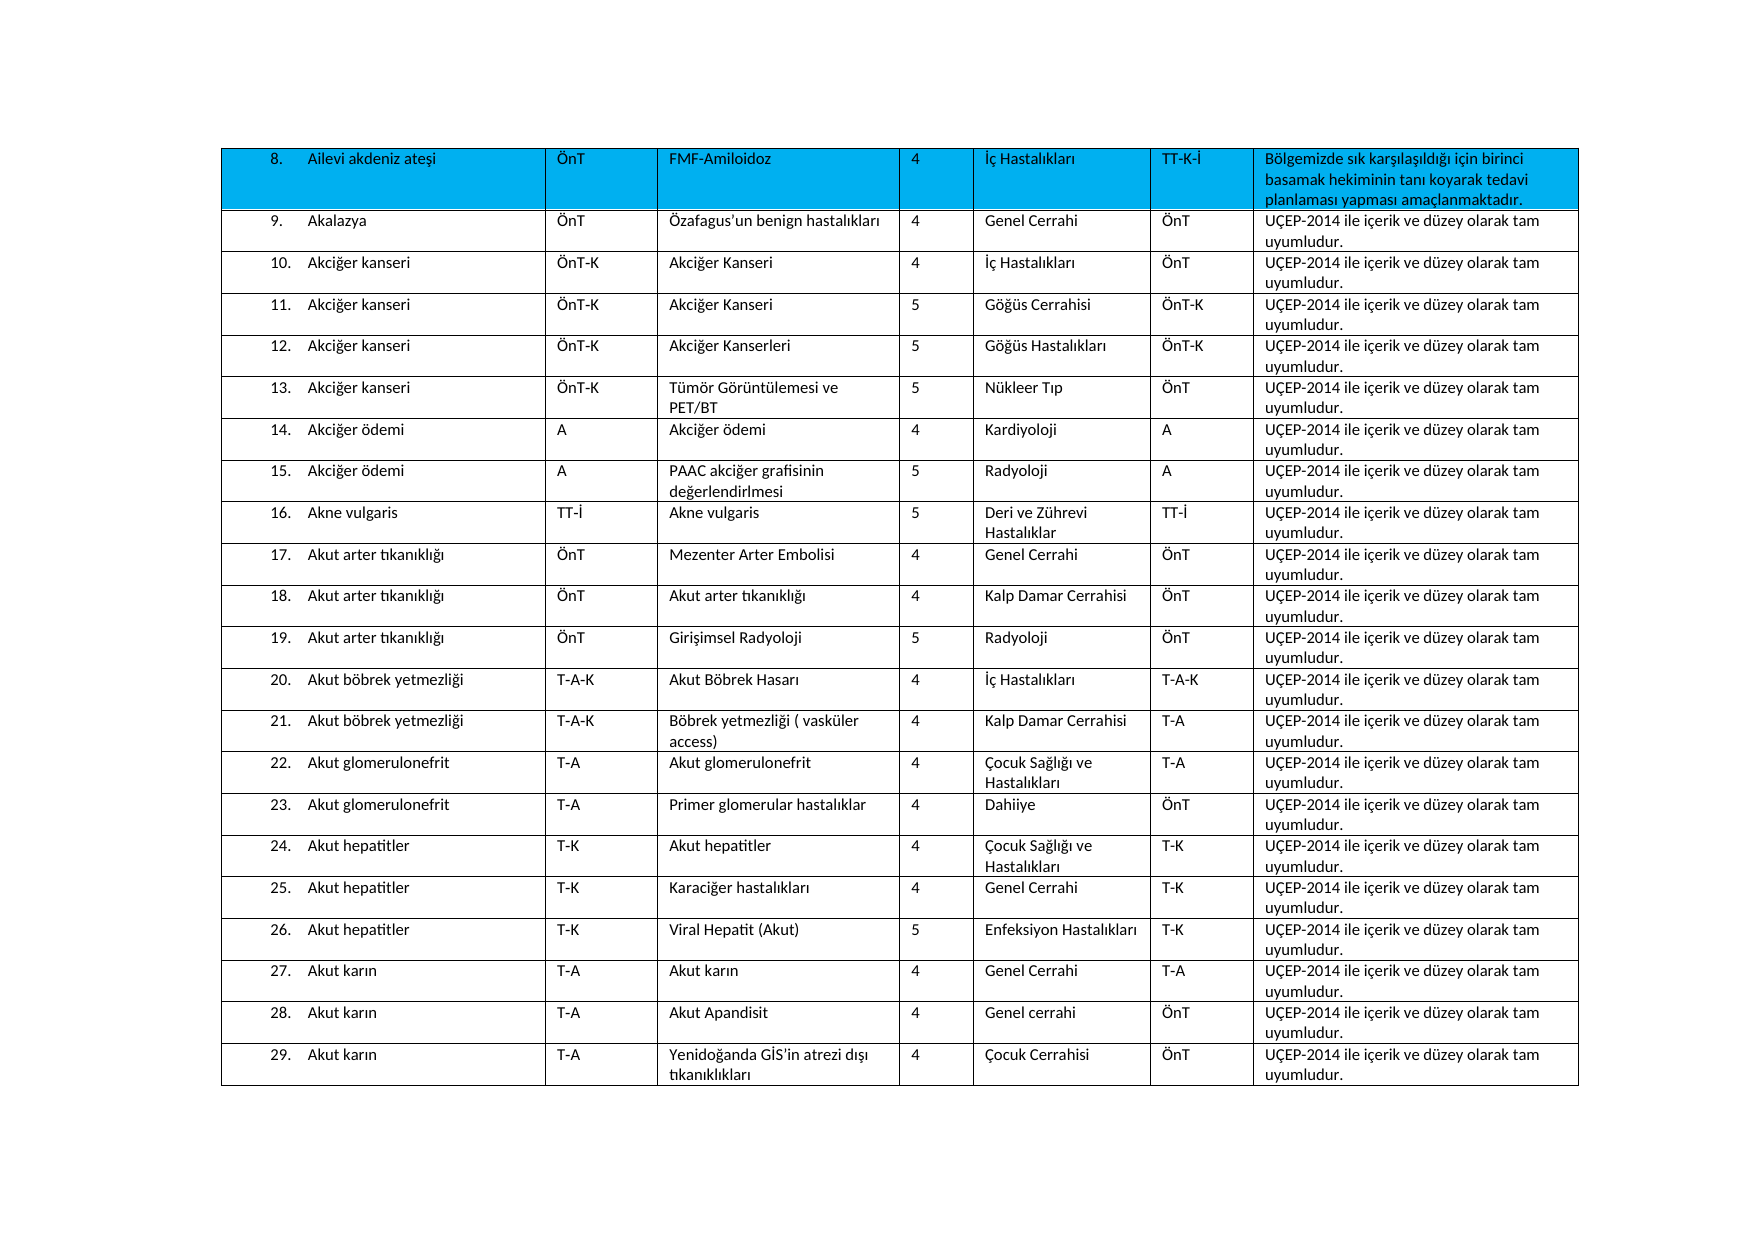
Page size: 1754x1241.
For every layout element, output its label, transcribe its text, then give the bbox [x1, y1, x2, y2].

table_cell Genel cerrahi [974, 1002, 1150, 1043]
table_cell Genel Cerrahi [974, 211, 1150, 251]
table_cell Akut arter tıkanıklığı [222, 544, 545, 584]
table_cell Çocuk Cerrahisi [974, 1044, 1150, 1084]
table_cell Deri ve Zührevi Hastalıklar [974, 502, 1150, 543]
table_cell ÖnT [1151, 794, 1253, 834]
table_cell 4 [900, 586, 973, 626]
table_cell T-K [1151, 877, 1253, 918]
table_cell Akciğer kanseri [222, 336, 545, 376]
table_cell Akut böbrek yetmezliği [222, 711, 545, 751]
table_cell UÇEP-2014 ile içerik ve düzey olarak tam uyumludur. [1254, 336, 1578, 376]
table_cell 4 [900, 836, 973, 876]
table_cell Akut glomerulonefrit [222, 794, 545, 834]
table_cell A [546, 461, 657, 501]
table_cell UÇEP-2014 ile içerik ve düzey olarak tam uyumludur. [1254, 211, 1578, 251]
table_cell Akciğer kanseri [222, 377, 545, 418]
table_cell T‐K [546, 877, 657, 918]
table_cell UÇEP-2014 ile içerik ve düzey olarak tam uyumludur. [1254, 711, 1578, 751]
table_cell T-K [1151, 919, 1253, 959]
table_cell 5 [900, 336, 973, 376]
table_cell Özafagus’un benign hastalıkları [658, 211, 899, 251]
table_cell UÇEP-2014 ile içerik ve düzey olarak tam uyumludur. [1254, 377, 1578, 418]
table_cell Nükleer Tıp [974, 377, 1150, 418]
table_cell 4 [900, 877, 973, 918]
table_cell Akciğer Kanserleri [658, 336, 899, 376]
table_cell T‐K [546, 836, 657, 876]
table_cell Akut glomerulonefrit [222, 752, 545, 793]
table_cell ÖnT [1151, 544, 1253, 584]
table_cell Akut arter tıkanıklığı [658, 586, 899, 626]
table_cell Akut Böbrek Hasarı [658, 669, 899, 709]
table_cell T‐A‐K [546, 669, 657, 709]
table_cell Enfeksiyon Hastalıkları [974, 919, 1150, 959]
table_cell 5 [900, 627, 973, 668]
table_cell 5 [900, 919, 973, 959]
table_cell T‐A [1151, 752, 1253, 793]
table_cell Genel Cerrahi [974, 961, 1150, 1001]
table_cell 4 [900, 544, 973, 584]
table_cell 4 [900, 669, 973, 709]
table_cell Akciğer ödemi [222, 461, 545, 501]
table_cell Viral Hepatit (Akut) [658, 919, 899, 959]
table_cell 5 [900, 461, 973, 501]
table_cell 4 [900, 961, 973, 1001]
table_cell Akut karın [222, 1044, 545, 1084]
table_cell Akut glomerulonefrit [658, 752, 899, 793]
table_cell İç Hastalıkları [974, 149, 1150, 209]
table_cell Akciğer Kanseri [658, 294, 899, 334]
table_cell UÇEP-2014 ile içerik ve düzey olarak tam uyumludur. [1254, 961, 1578, 1001]
table_cell PAAC akciğer grafisinin değerlendirlmesi [658, 461, 899, 501]
table_cell Akciğer kanseri [222, 294, 545, 334]
table_cell Akne vulgaris [222, 502, 545, 543]
table_cell 4 [900, 1002, 973, 1043]
table_cell 4 [900, 149, 973, 209]
table_cell Akut hepatitler [222, 877, 545, 918]
table_cell ÖnT [546, 211, 657, 251]
table_cell ÖnT [1151, 1044, 1253, 1084]
table_cell Akalazya [222, 211, 545, 251]
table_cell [1254, 1044, 1578, 1084]
table_cell 5 [900, 294, 973, 334]
table_cell 5 [900, 377, 973, 418]
table_cell T-A [1151, 711, 1253, 751]
table_cell T‐A [546, 752, 657, 793]
table_cell Bölgemizde sık karşılaşıldığı için birinci basamak hekiminin tanı koyarak tedavi planlaması yapması amaçlanmaktadır. [1254, 149, 1578, 209]
table_cell Akut arter tıkanıklığı [222, 627, 545, 668]
table_cell Dahiiye [974, 794, 1150, 834]
table_cell ÖnT‐K [546, 336, 657, 376]
table_cell 4 [900, 211, 973, 251]
table_cell A [1151, 419, 1253, 459]
table_cell Akne vulgaris [658, 502, 899, 543]
table_cell UÇEP-2014 ile içerik ve düzey olarak tam uyumludur. [1254, 419, 1578, 459]
table_cell ÖnT [546, 149, 657, 209]
table_cell Akut karın [222, 1002, 545, 1043]
table_cell ÖnT [1151, 627, 1253, 668]
table_cell UÇEP-2014 ile içerik ve düzey olarak tam uyumludur. [1254, 586, 1578, 626]
table_cell TT-İ [1151, 502, 1253, 543]
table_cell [222, 149, 545, 209]
table_cell Akciğer ödemi [222, 419, 545, 459]
table_cell ÖnT‐K [546, 294, 657, 334]
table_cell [1254, 1002, 1578, 1043]
table_cell T‐A‐K [546, 711, 657, 751]
table_cell Böbrek yetmezliği ( vasküler access) [658, 711, 899, 751]
table_cell ÖnT [546, 627, 657, 668]
table_cell ÖnT‐K [546, 252, 657, 293]
table_cell 4 [900, 794, 973, 834]
table_cell 4 [900, 252, 973, 293]
table_cell Göğüs Hastalıkları [974, 336, 1150, 376]
table_cell Çocuk Sağlığı ve Hastalıkları [974, 836, 1150, 876]
table_cell İç Hastalıkları [974, 669, 1150, 709]
table_cell Akut böbrek yetmezliği [222, 669, 545, 709]
table_cell UÇEP-2014 ile içerik ve düzey olarak tam uyumludur. [1254, 752, 1578, 793]
table_cell Göğüs Cerrahisi [974, 294, 1150, 334]
table_cell Akut hepatitler [222, 919, 545, 959]
table_cell UÇEP-2014 ile içerik ve düzey olarak tam uyumludur. [1254, 919, 1578, 959]
table_cell UÇEP-2014 ile içerik ve düzey olarak tam uyumludur. [1254, 669, 1578, 709]
table_cell Akut karın [222, 961, 545, 1001]
table_cell Akciğer Kanseri [658, 252, 899, 293]
table_cell T-A-K [1151, 669, 1253, 709]
table_cell Radyoloji [974, 627, 1150, 668]
table_cell ÖnT [546, 544, 657, 584]
table_cell 4 [900, 1044, 973, 1084]
table_cell ÖnT‐K [546, 377, 657, 418]
table_cell Akut karın [658, 961, 899, 1001]
table_cell 4 [900, 752, 973, 793]
table_cell ÖnT-K [1151, 336, 1253, 376]
table_cell ÖnT [1151, 377, 1253, 418]
table_cell TT-K-İ [1151, 149, 1253, 209]
table_cell UÇEP-2014 ile içerik ve düzey olarak tam uyumludur. [1254, 836, 1578, 876]
table_cell UÇEP-2014 ile içerik ve düzey olarak tam uyumludur. [1254, 294, 1578, 334]
table_cell UÇEP-2014 ile içerik ve düzey olarak tam uyumludur. [1254, 252, 1578, 293]
table_cell Karaciğer hastalıkları [658, 877, 899, 918]
table_cell UÇEP-2014 ile içerik ve düzey olarak tam uyumludur. [1254, 627, 1578, 668]
table_cell A [1151, 461, 1253, 501]
table_cell Akut Apandisit [658, 1002, 899, 1043]
table_cell 4 [900, 419, 973, 459]
table_cell ÖnT [546, 586, 657, 626]
table_cell T‐A [546, 1044, 657, 1084]
table_cell Kalp Damar Cerrahisi [974, 711, 1150, 751]
table_cell T‐A [546, 961, 657, 1001]
table_cell T‐A [546, 794, 657, 834]
table_cell A [546, 419, 657, 459]
table_cell İç Hastalıkları [974, 252, 1150, 293]
table_cell Akut hepatitler [658, 836, 899, 876]
table_cell T‐A [546, 1002, 657, 1043]
table_cell Primer glomerular hastalıklar [658, 794, 899, 834]
table_cell Akciğer ödemi [658, 419, 899, 459]
table_cell UÇEP-2014 ile içerik ve düzey olarak tam uyumludur. [1254, 502, 1578, 543]
table_cell UÇEP-2014 ile içerik ve düzey olarak tam uyumludur. [1254, 877, 1578, 918]
table_cell Tümör Görüntülemesi ve PET/BT [658, 377, 899, 418]
table_cell TT‐İ [546, 502, 657, 543]
table_cell 5 [900, 502, 973, 543]
table_cell T‐A [1151, 961, 1253, 1001]
table_cell Kalp Damar Cerrahisi [974, 586, 1150, 626]
table_cell Radyoloji [974, 461, 1150, 501]
table_cell FMF-Amiloidoz [658, 149, 899, 209]
table_cell Yenidoğanda GİS’in atrezi dışı tıkanıklıkları [658, 1044, 899, 1084]
table_cell ÖnT [1151, 211, 1253, 251]
table_cell UÇEP-2014 ile içerik ve düzey olarak tam uyumludur. [1254, 544, 1578, 584]
table_cell Kardiyoloji [974, 419, 1150, 459]
table_cell Genel Cerrahi [974, 544, 1150, 584]
table_cell T-K [1151, 836, 1253, 876]
table_cell Girişimsel Radyoloji [658, 627, 899, 668]
table_cell Çocuk Sağlığı ve Hastalıkları [974, 752, 1150, 793]
table_cell UÇEP-2014 ile içerik ve düzey olarak tam uyumludur. [1254, 794, 1578, 834]
table_cell ÖnT [1151, 252, 1253, 293]
table_cell Mezenter Arter Embolisi [658, 544, 899, 584]
table_cell Akut hepatitler [222, 836, 545, 876]
table_cell ÖnT [1151, 1002, 1253, 1043]
table_cell ÖnT-K [1151, 294, 1253, 334]
table_cell 4 [900, 711, 973, 751]
table_cell Akciğer kanseri [222, 252, 545, 293]
table_cell T‐K [546, 919, 657, 959]
table_cell Genel Cerrahi [974, 877, 1150, 918]
table_cell ÖnT [1151, 586, 1253, 626]
table_cell UÇEP-2014 ile içerik ve düzey olarak tam uyumludur. [1254, 461, 1578, 501]
table_cell Akut arter tıkanıklığı [222, 586, 545, 626]
